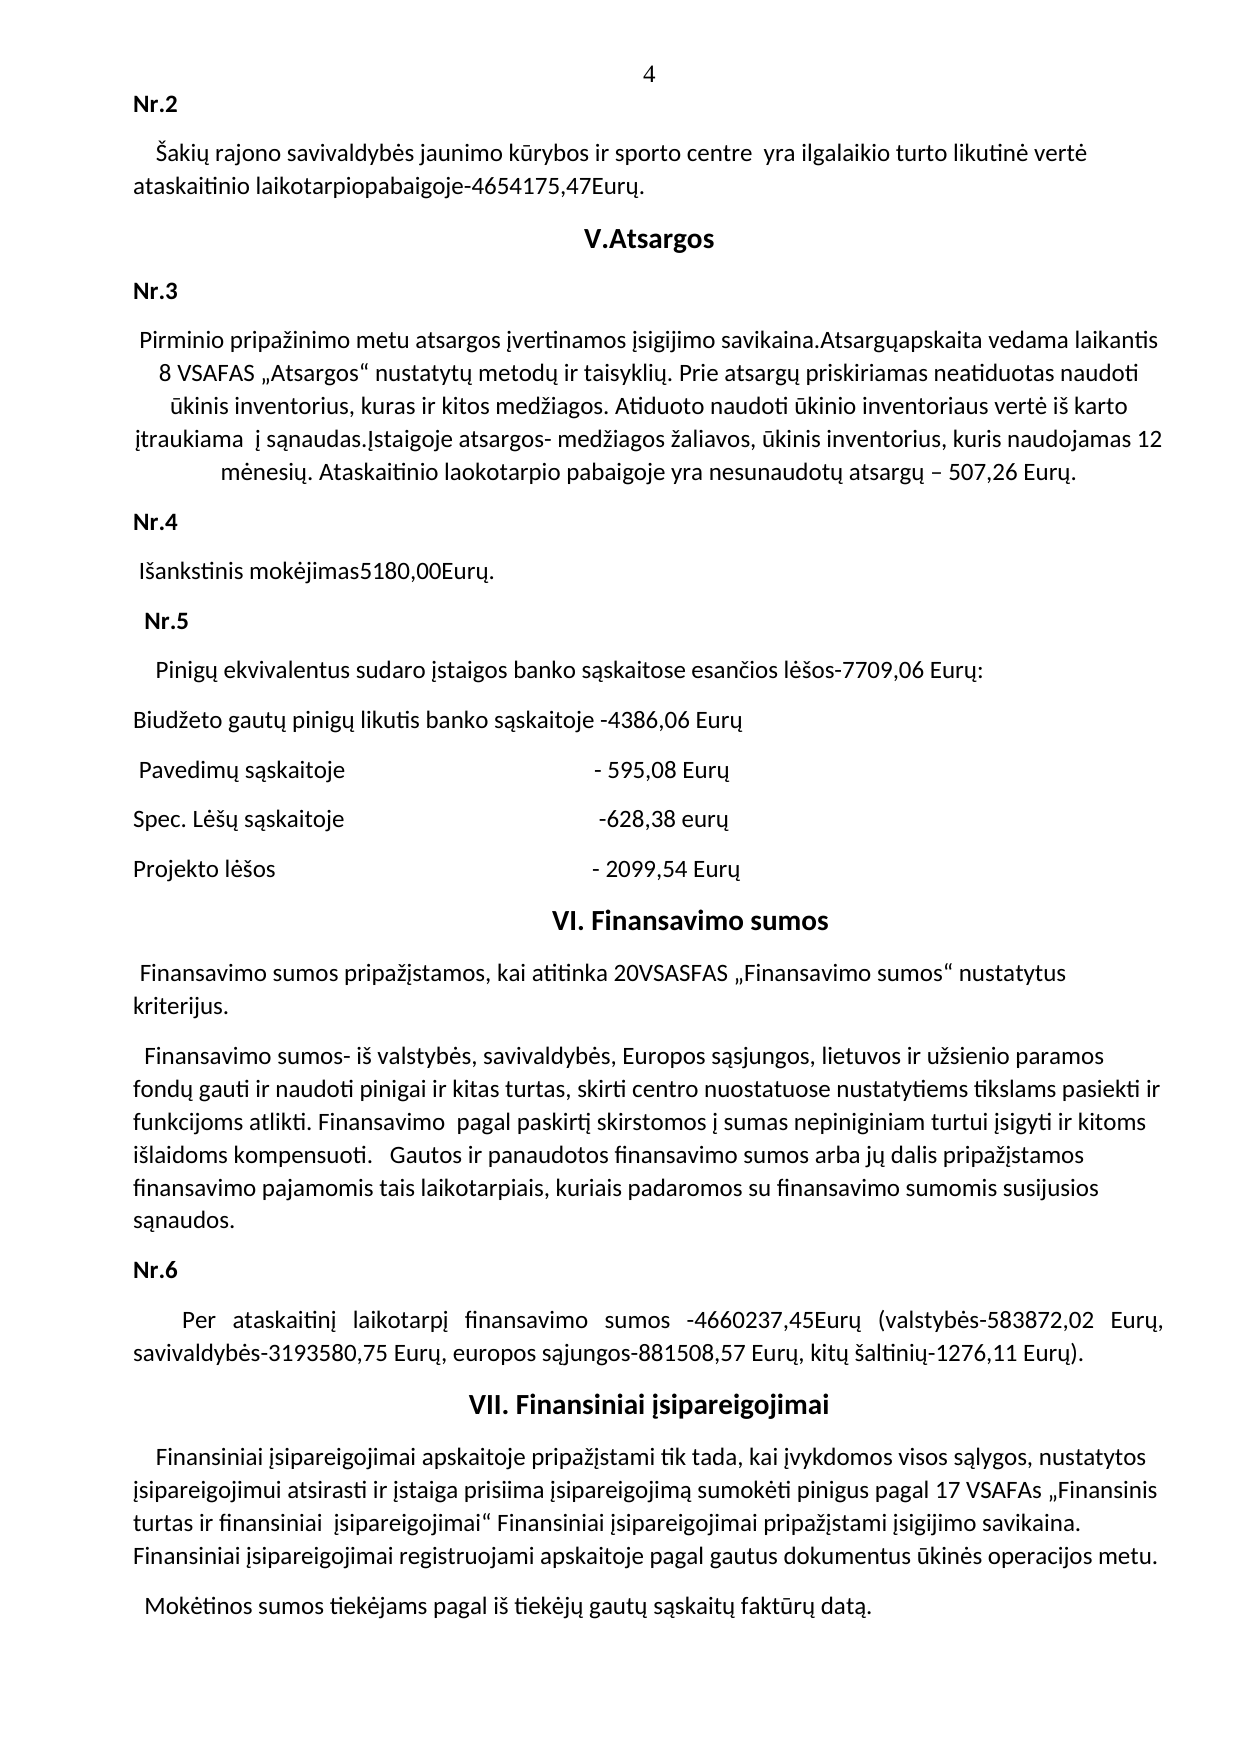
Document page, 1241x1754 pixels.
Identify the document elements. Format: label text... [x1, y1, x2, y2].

text Nr.4 [133, 506, 1165, 536]
text Projekto lėšos - 2099,54 Eurų [133, 853, 1165, 883]
text Nr.5 [133, 605, 1165, 636]
text Nr.3 [133, 275, 1165, 306]
text Pirminio pripažinimo metu atsargos įvertinamos įsigijimo savikaina.Atsargųapskaita vedama laikantis 8 VSAFAS „Atsargos“ nustatytų metodų ir taisyklių. Prie atsargų priskiriamas neatiduotas naudoti ūkinis inventorius, kuras ir kitos medžiagos. Atiduoto naudoti ūkinio inventoriaus vertė iš karto įtraukiama į sąnaudas.Įstaigoje atsargos- medžiagos žaliavos, ūkinis inventorius, kuris naudojamas 12 mėnesių. Ataskaitinio laokotarpio pabaigoje yra nesunaudotų atsargų – 507,26 Eurų. [133, 324, 1165, 487]
text VII. Finansiniai įsipareigojimai [133, 1386, 1165, 1422]
text Išankstinis mokėjimas5180,00Eurų. [133, 555, 1165, 586]
text VI. Finansavimo sumos [133, 902, 1165, 938]
text Mokėtinos sumos tiekėjams pagal iš tiekėjų gautų sąskaitų faktūrų datą. [133, 1590, 1165, 1620]
text Nr.2 [133, 88, 1165, 118]
text Spec. Lėšų sąskaitoje -628,38 eurų [133, 803, 1165, 834]
text Per ataskaitinį laikotarpį finansavimo sumos -4660237,45Eurų (valstybės-583872,02 Eurų, savivaldybės-3193580,75 Eurų, europos sąjungos-881508,57 Eurų, kitų šaltinių-1276,11 Eurų). [133, 1304, 1165, 1367]
text Finansavimo sumos pripažįstamos, kai atitinka 20VSASFAS „Finansavimo sumos“ nustatytus kriterijus. [133, 958, 1165, 1021]
text Pinigų ekvivalentus sudaro įstaigos banko sąskaitose esančios lėšos-7709,06 Eurų: [133, 654, 1165, 685]
text Nr.6 [133, 1254, 1165, 1285]
text Biudžeto gautų pinigų likutis banko sąskaitoje -4386,06 Eurų [133, 704, 1165, 735]
text Finansiniai įsipareigojimai apskaitoje pripažįstami tik tada, kai įvykdomos visos sąlygos, nustatytos įsipareigojimui atsirasti ir įstaiga prisiima įsipareigojimą sumokėti pinigus pagal 17 VSAFAs „Finansinis turtas ir finansiniai įsipareigojimai“ Finansiniai įsipareigojimai pripažįstami įsigijimo savikaina. Finansiniai įsipareigojimai registruojami apskaitoje pagal gautus dokumentus ūkinės operacijos metu. [133, 1441, 1165, 1571]
text Pavedimų sąskaitoje - 595,08 Eurų [133, 754, 1165, 784]
text Finansavimo sumos- iš valstybės, savivaldybės, Europos sąsjungos, lietuvos ir užsienio paramos fondų gauti ir naudoti pinigai ir kitas turtas, skirti centro nuostatuose nustatytiems tikslams pasiekti ir funkcijoms atlikti. Finansavimo pagal paskirtį skirstomos į sumas nepiniginiam turtui įsigyti ir kitoms išlaidoms kompensuoti. Gautos ir panaudotos finansavimo sumos arba jų dalis pripažįstamos finansavimo pajamomis tais laikotarpiais, kuriais padaromos su finansavimo sumomis susijusios sąnaudos. [133, 1040, 1165, 1235]
text V.Atsargos [133, 220, 1165, 256]
text Šakių rajono savivaldybės jaunimo kūrybos ir sporto centre yra ilgalaikio turto likutinė vertė ataskaitinio laikotarpiopabaigoje-4654175,47Eurų. [133, 137, 1165, 201]
